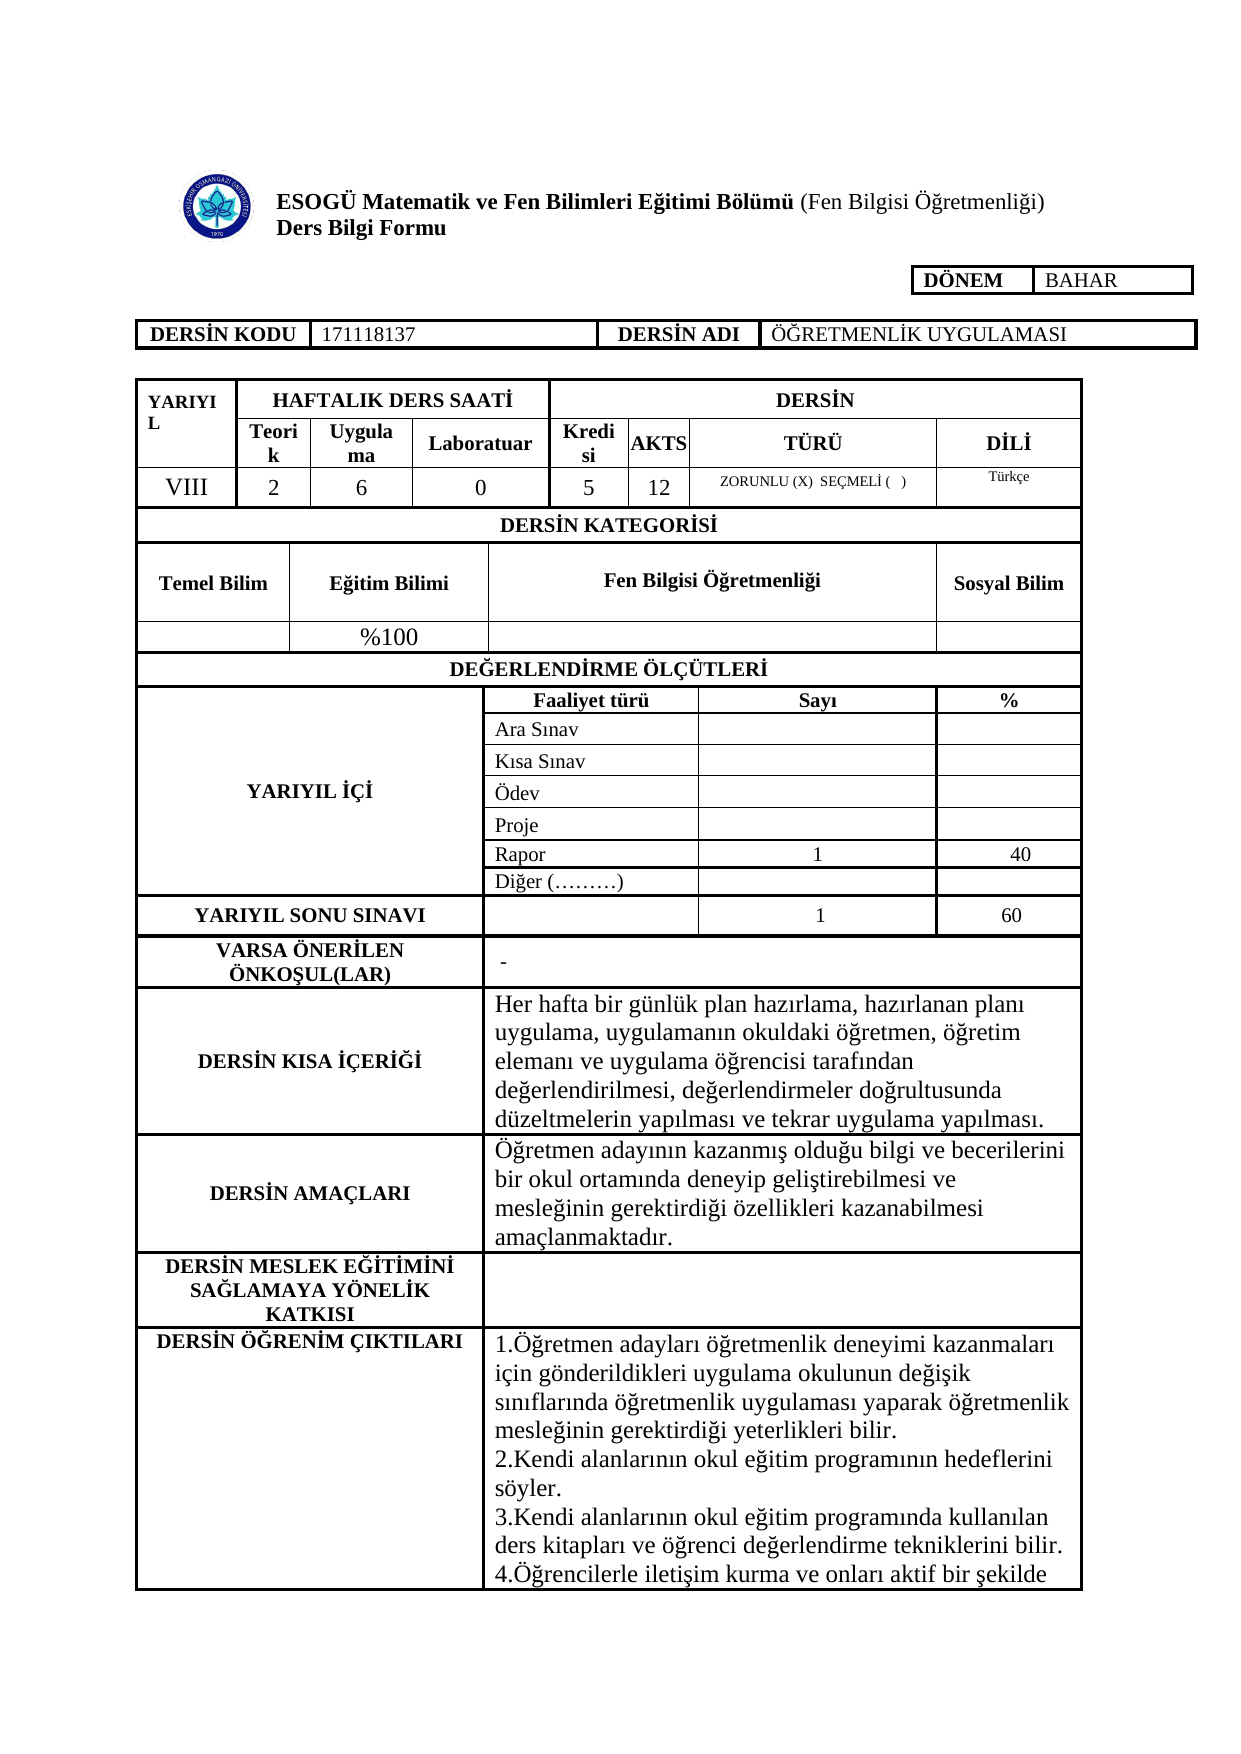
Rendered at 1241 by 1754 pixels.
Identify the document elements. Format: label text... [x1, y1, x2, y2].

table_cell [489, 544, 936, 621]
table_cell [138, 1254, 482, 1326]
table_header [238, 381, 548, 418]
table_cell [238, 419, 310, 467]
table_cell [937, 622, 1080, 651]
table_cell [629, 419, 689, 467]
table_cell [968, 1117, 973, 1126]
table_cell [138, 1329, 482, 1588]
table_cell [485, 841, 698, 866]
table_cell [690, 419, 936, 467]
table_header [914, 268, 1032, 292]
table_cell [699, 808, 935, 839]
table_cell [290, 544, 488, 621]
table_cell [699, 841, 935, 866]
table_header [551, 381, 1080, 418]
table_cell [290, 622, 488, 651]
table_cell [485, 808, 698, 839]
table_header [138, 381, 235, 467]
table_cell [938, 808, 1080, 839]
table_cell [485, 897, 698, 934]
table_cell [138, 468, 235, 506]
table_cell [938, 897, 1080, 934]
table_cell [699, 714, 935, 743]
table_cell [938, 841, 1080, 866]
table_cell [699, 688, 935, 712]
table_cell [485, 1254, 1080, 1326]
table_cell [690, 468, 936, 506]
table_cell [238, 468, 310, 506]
picture [175, 167, 258, 188]
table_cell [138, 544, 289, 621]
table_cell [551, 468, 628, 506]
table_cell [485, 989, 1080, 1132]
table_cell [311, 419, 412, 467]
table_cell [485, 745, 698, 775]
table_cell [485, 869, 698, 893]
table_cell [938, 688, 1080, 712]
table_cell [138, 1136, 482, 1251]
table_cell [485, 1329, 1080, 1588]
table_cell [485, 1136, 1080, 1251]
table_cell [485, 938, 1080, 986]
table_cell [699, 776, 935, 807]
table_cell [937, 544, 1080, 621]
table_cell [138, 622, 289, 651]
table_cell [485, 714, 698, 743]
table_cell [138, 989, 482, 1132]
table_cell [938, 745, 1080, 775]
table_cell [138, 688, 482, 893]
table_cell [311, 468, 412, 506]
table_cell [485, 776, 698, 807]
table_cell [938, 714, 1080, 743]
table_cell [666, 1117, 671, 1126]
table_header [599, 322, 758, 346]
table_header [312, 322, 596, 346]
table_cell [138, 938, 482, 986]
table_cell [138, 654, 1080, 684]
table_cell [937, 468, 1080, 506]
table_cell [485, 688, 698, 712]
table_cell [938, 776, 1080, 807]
text ESOGÜ Matematik ve Fen Bilimleri Eğitimi Bölümü (Fen Bilgisi Öğretmenliği) Ders Bilgi Formu [148, 188, 1093, 241]
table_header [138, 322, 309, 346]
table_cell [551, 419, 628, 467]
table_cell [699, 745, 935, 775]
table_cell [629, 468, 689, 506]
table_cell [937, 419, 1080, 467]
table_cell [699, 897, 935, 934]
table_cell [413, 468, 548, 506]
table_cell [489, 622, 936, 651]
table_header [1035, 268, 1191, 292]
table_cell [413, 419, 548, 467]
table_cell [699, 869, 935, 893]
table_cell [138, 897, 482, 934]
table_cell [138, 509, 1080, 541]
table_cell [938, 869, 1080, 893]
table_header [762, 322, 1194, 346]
